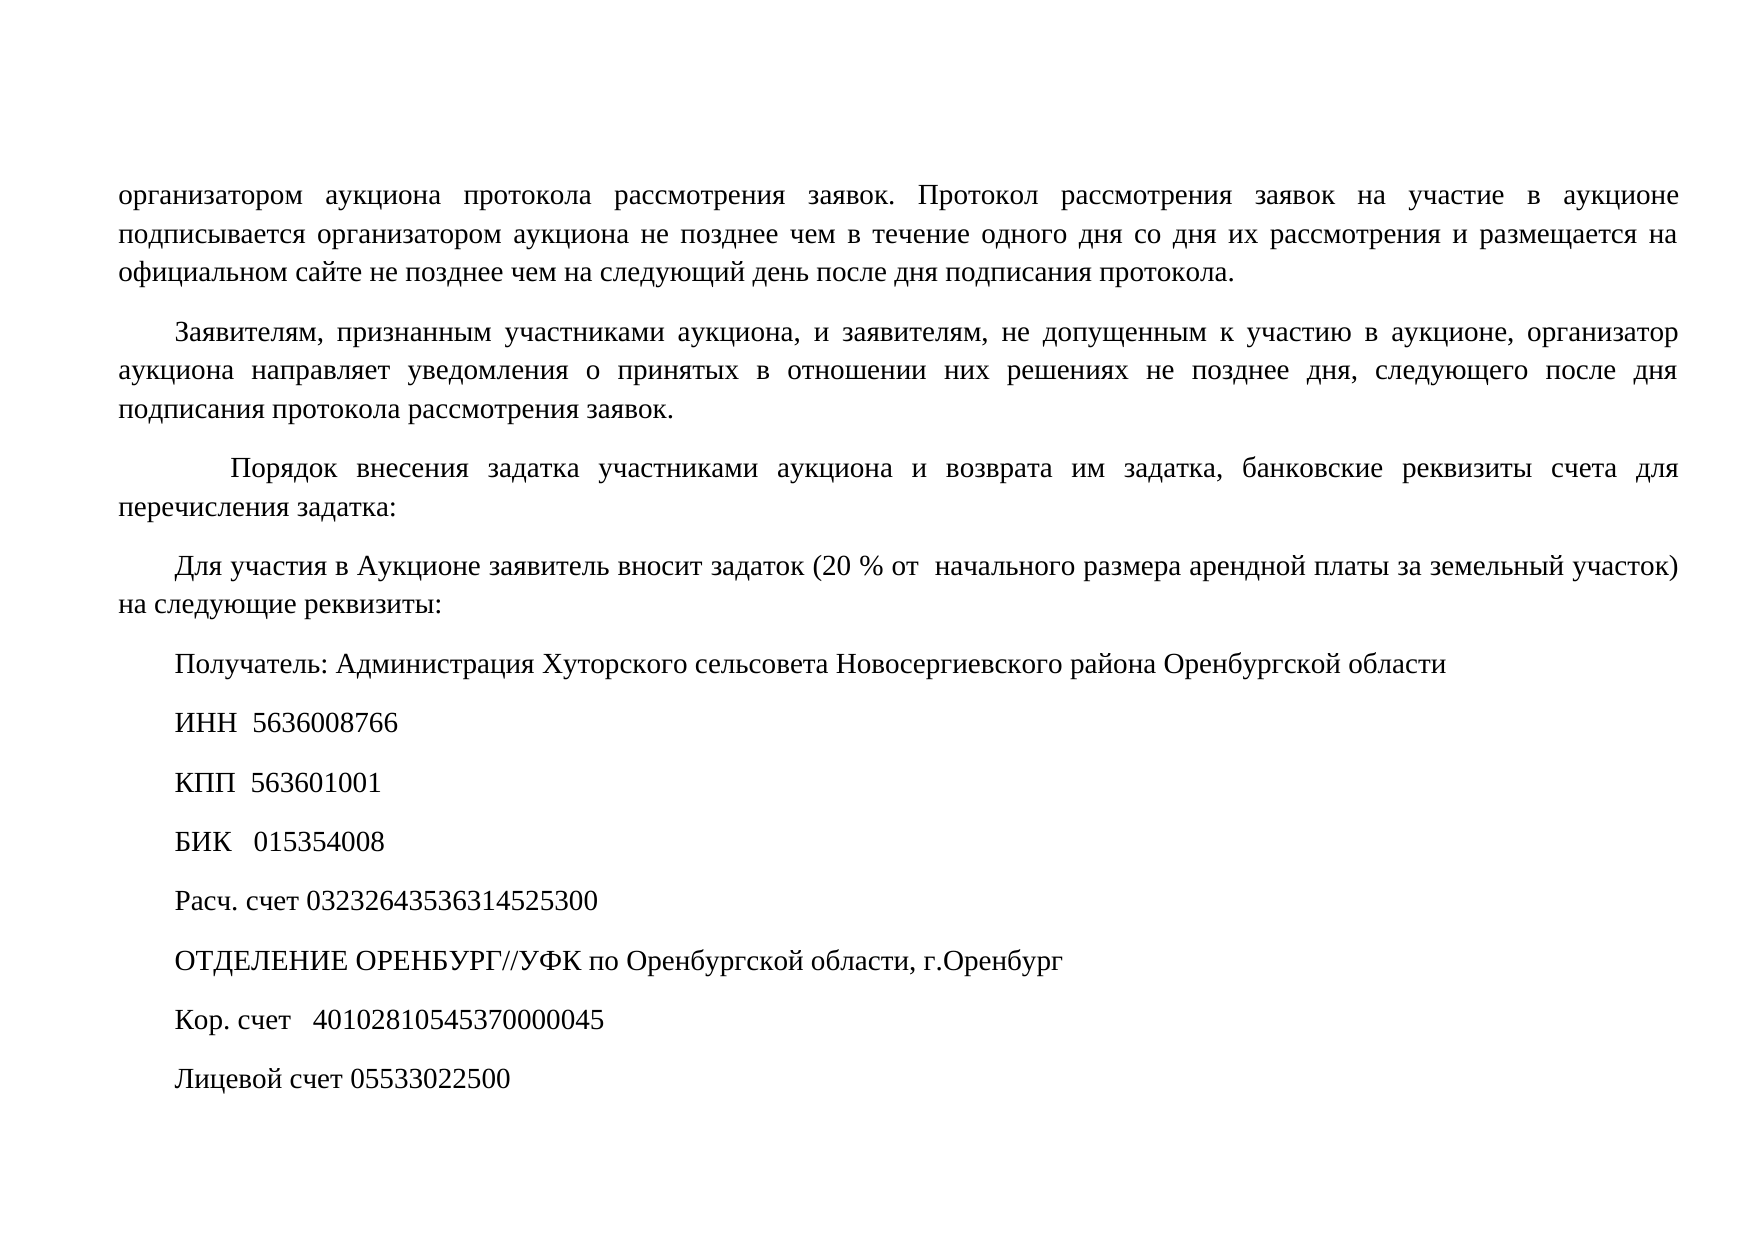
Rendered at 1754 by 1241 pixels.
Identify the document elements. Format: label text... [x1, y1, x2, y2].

text Кор. счет 40102810545370000045 [118, 1002, 1680, 1036]
text Порядок внесения задатка участниками аукциона и возврата им задатка, банковские реквизиты счета для перечисления задатка: [118, 450, 1680, 522]
text ОТДЕЛЕНИЕ ОРЕНБУРГ//УФК по Оренбургской области, г.Оренбург [118, 943, 1680, 976]
text БИК 015354008 [118, 824, 1680, 858]
text ИНН 5636008766 [118, 705, 1680, 739]
text Для участия в Аукционе заявитель вносит задаток (20 % от начального размера арендной платы за земельный участок) на следующие реквизиты: [118, 548, 1680, 620]
text Расч. счет 03232643536314525300 [118, 883, 1680, 917]
text Получатель: Администрация Хуторского сельсовета Новосергиевского района Оренбургской области [118, 646, 1680, 679]
text Лицевой счет 05533022500 [118, 1062, 1680, 1095]
text КПП 563601001 [118, 765, 1680, 798]
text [118, 177, 1680, 288]
text Заявителям, признанным участниками аукциона, и заявителям, не допущенным к участию в аукционе, организатор аукциона направляет уведомления о принятых в отношении них решениях не позднее дня, следующего после дня подписания протокола рассмотрения заявок. [118, 314, 1680, 424]
